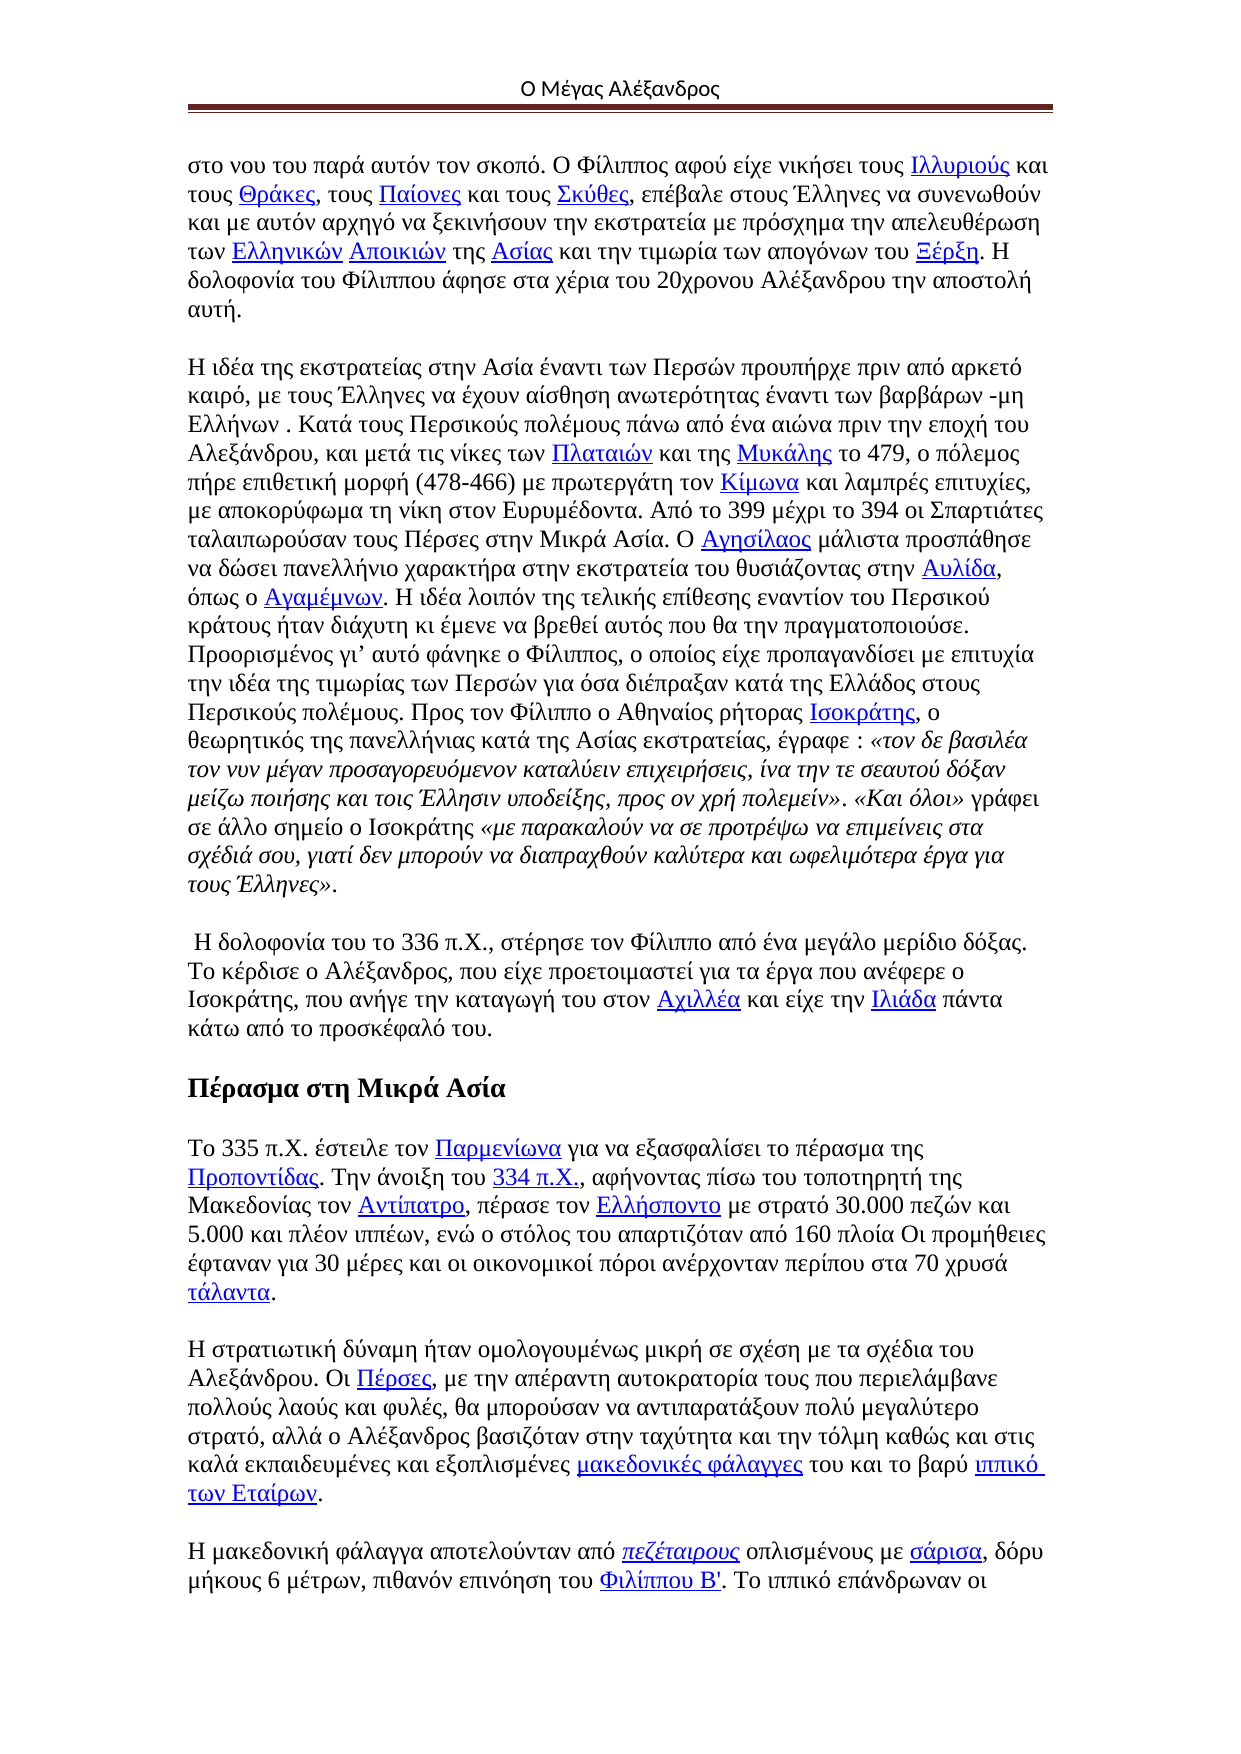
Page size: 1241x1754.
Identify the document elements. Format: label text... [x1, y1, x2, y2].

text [187, 150, 1053, 322]
text Το 335 π.Χ. έστειλε τον Παρμενίωνα για να εξασφαλίσει το πέρασμα της Προποντίδας. Την άνοιξη του 334 π.Χ., αφήνοντας πίσω του τοποτηρητή της Μακεδονίας τον Αντίπατρο, πέρασε τον Ελλήσποντο με στρατό 30.000 πεζών και 5.000 και πλέον ιππέων, ενώ ο στόλος του απαρτιζόταν από 160 πλοία Οι προμήθειες έφταναν για 30 μέρες και οι οικονομικοί πόροι ανέρχονταν περίπου στα 70 χρυσά τάλαντα. [187, 1133, 1053, 1305]
text Η στρατιωτική δύναμη ήταν ομολογουμένως μικρή σε σχέση με τα σχέδια του Αλεξάνδρου. Οι Πέρσες, με την απέραντη αυτοκρατορία τους που περιελάμβανε πολλούς λαούς και φυλές, θα μπορούσαν να αντιπαρατάξουν πολύ μεγαλύτερο στρατό, αλλά ο Αλέξανδρος βασιζόταν στην ταχύτητα και την τόλμη καθώς και στις καλά εκπαιδευμένες και εξοπλισμένες μακεδονικές φάλαγγες του και το βαρύ ιππικό των Εταίρων. [187, 1334, 1053, 1507]
text Η ιδέα της εκστρατείας στην Ασία έναντι των Περσών προυπήρχε πριν από αρκετό καιρό, με τους Έλληνες να έχουν αίσθηση ανωτερότητας έναντι των βαρβάρων -μη Ελλήνων . Κατά τους Περσικούς πολέμους πάνω από ένα αιώνα πριν την εποχή του Αλεξάνδρου, και μετά τις νίκες των Πλαταιών και της Μυκάλης το 479, ο πόλεμος πήρε επιθετική μορφή (478-466) με πρωτεργάτη τον Κίμωνα και λαμπρές επιτυχίες, με αποκορύφωμα τη νίκη στον Ευρυμέδοντα. Από το 399 μέχρι το 394 οι Σπαρτιάτες ταλαιπωρούσαν τους Πέρσες στην Μικρά Ασία. Ο Αγησίλαος μάλιστα προσπάθησε να δώσει πανελλήνιο χαρακτήρα στην εκστρατεία του θυσιάζοντας στην Αυλίδα, όπως ο Αγαμέμνων. Η ιδέα λοιπόν της τελικής επίθεσης εναντίον του Περσικού κράτους ήταν διάχυτη κι έμενε να βρεθεί αυτός που θα την πραγματοποιούσε. Προορισμένος γι’ αυτό φάνηκε ο Φίλιππος, ο οποίος είχε προπαγανδίσει με επιτυχία την ιδέα της τιμωρίας των Περσών για όσα διέπραξαν κατά της Ελλάδος στους Περσικούς πολέμους. Προς τον Φίλιππο ο Αθηναίος ρήτορας Ισοκράτης, ο θεωρητικός της πανελλήνιας κατά της Ασίας εκστρατείας, έγραφε : «τον δε βασιλέα τον νυν μέγαν προσαγορευόμενον καταλύειν επιχειρήσεις, ίνα την τε σεαυτού δόξαν μείζω ποιήσης και τοις Έλλησιν υποδείξης, προς ον χρή πολεμείν». «Και όλοι» γράφει σε άλλο σημείο ο Ισοκράτης «με παρακαλούν να σε προτρέψω να επιμείνεις στα σχέδιά σου, γιατί δεν μπορούν να διαπραχθούν καλύτερα και ωφελιμότερα έργα για τους Έλληνες». [187, 352, 1053, 898]
text Η δολοφονία του το 336 π.Χ., στέρησε τον Φίλιππο από ένα μεγάλο μερίδιο δόξας. Το κέρδισε ο Αλέξανδρος, που είχε προετοιμαστεί για τα έργα που ανέφερε ο Ισοκράτης, που ανήγε την καταγωγή του στον Αχιλλέα και είχε την Ιλιάδα πάντα κάτω από το προσκέφαλό του. [187, 927, 1053, 1042]
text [187, 1536, 1053, 1594]
text Πέρασμα στη Μικρά Ασία [187, 1071, 1053, 1104]
